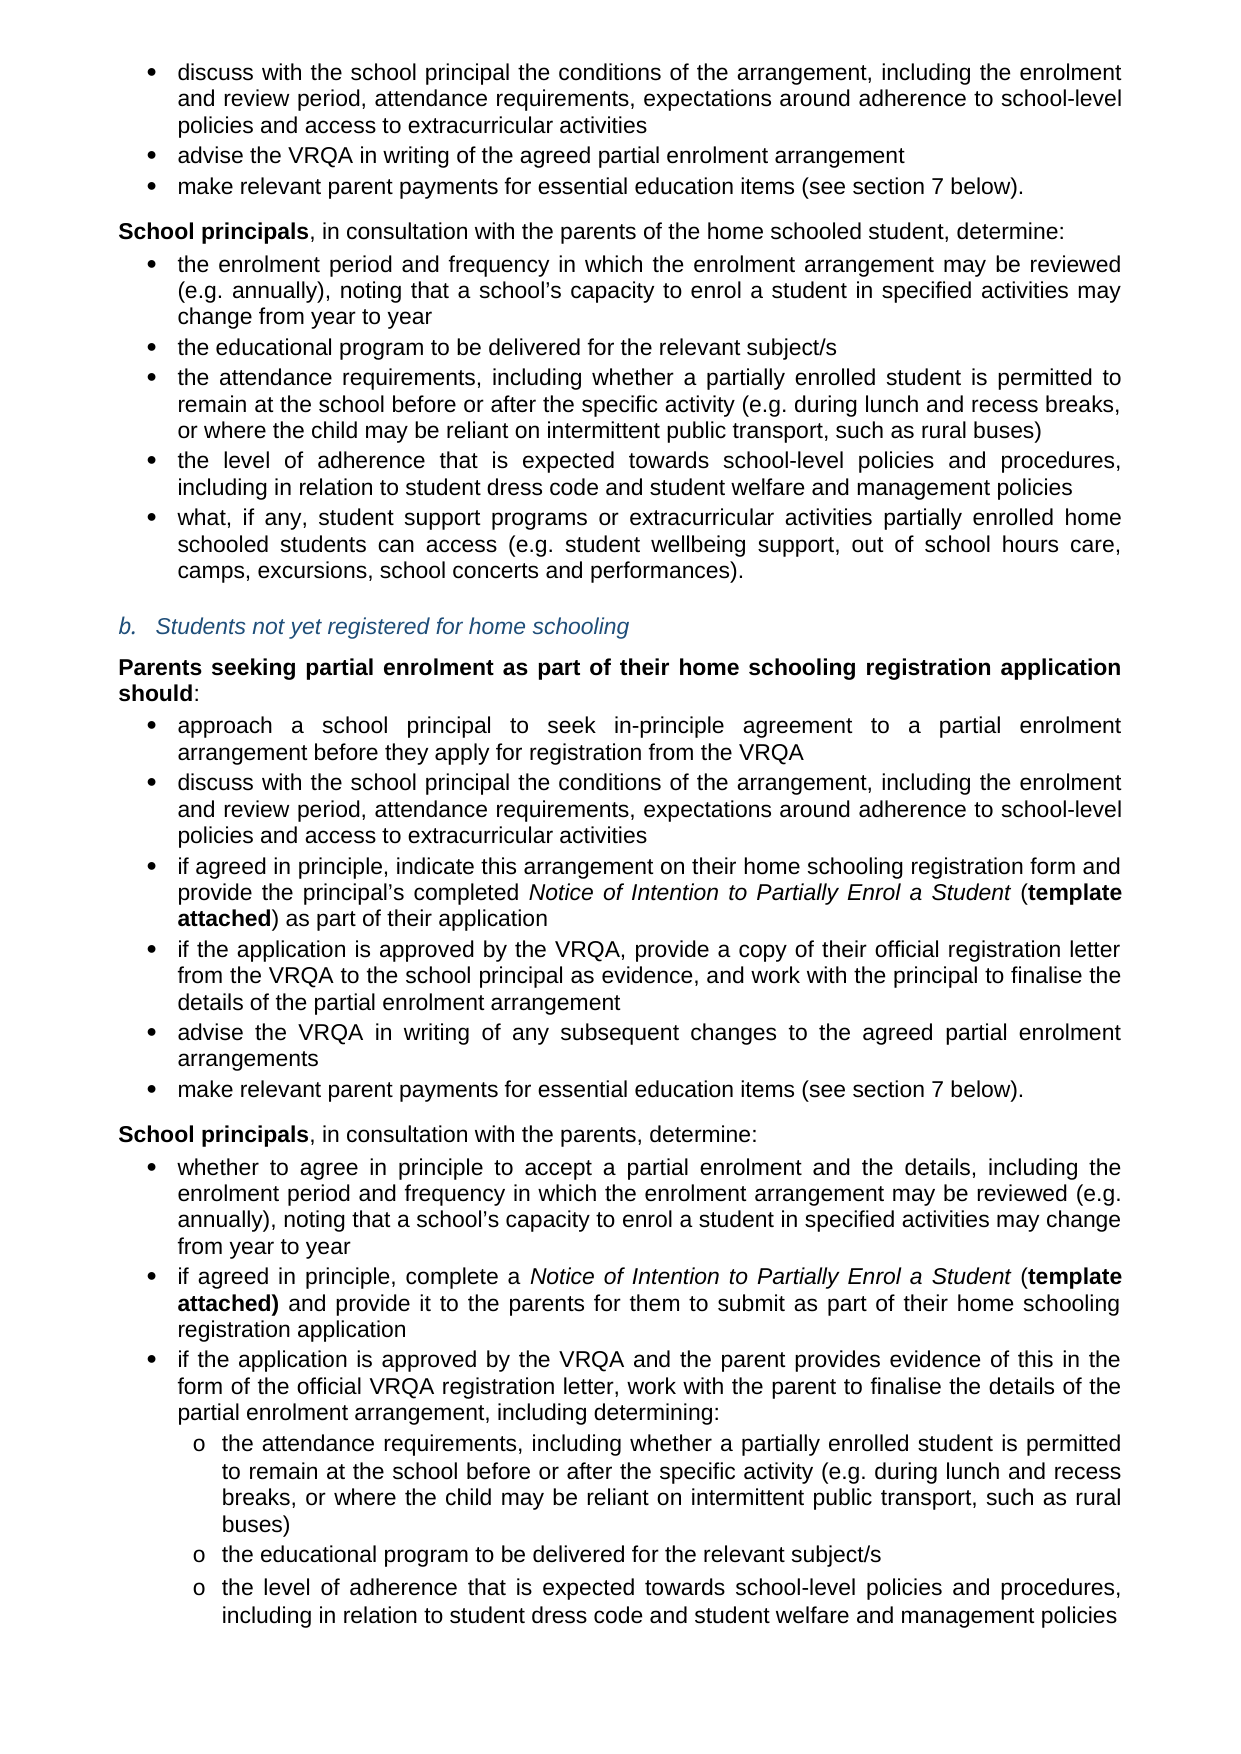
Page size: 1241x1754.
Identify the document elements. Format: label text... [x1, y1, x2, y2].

list advise the VRQA in writing of any subsequent changes to the agreed partial enrolment arrangements [148, 1019, 1122, 1072]
list the educational program to be delivered for the relevant subject/s [192, 1541, 1122, 1569]
list if the application is approved by the VRQA, provide a copy of their official registration letter from the VRQA to the school principal as evidence, and work with the principal to finalise the details of the partial enrolment arrangement [148, 936, 1122, 1015]
list if the application is approved by the VRQA and the parent provides evidence of this in the form of the official VRQA registration letter, work with the parent to finalise the details of the partial enrolment arrangement, including determining: [148, 1346, 1122, 1426]
list make relevant parent payments for essential education items (see section 7 below). [148, 1076, 1122, 1102]
list the attendance requirements, including whether a partially enrolled student is permitted to remain at the school before or after the specific activity (e.g. during lunch and recess breaks, or where the child may be reliant on intermittent public transport, such as rural buses) [148, 364, 1122, 443]
list what, if any, student support programs or extracurricular activities partially enrolled home schooled students can access (e.g. student wellbeing support, out of school hours care, camps, excursions, school concerts and performances). [148, 504, 1122, 583]
list the enrolment period and frequency in which the enrolment arrangement may be reviewed (e.g. annually), noting that a school’s capacity to enrol a student in specified activities may change from year to year [148, 251, 1122, 329]
list the educational program to be delivered for the relevant subject/s [148, 334, 1122, 360]
list discuss with the school principal the conditions of the arrangement, including the enrolment and review period, attendance requirements, expectations around adherence to school-level policies and access to extracurricular activities [148, 769, 1122, 848]
list whether to agree in principle to accept a partial enrolment and the details, including the enrolment period and frequency in which the enrolment arrangement may be reviewed (e.g. annually), noting that a school’s capacity to enrol a student in specified activities may change from year to year [148, 1154, 1122, 1259]
list the attendance requirements, including whether a partially enrolled student is permitted to remain at the school before or after the specific activity (e.g. during lunch and recess breaks, or where the child may be reliant on intermittent public transport, such as rural buses) [192, 1430, 1122, 1537]
list approach a school principal to seek in-principle agreement to a partial enrolment arrangement before they apply for registration from the VRQA [148, 712, 1122, 765]
list the level of adherence that is expected towards school-level policies and procedures, including in relation to student dress code and student welfare and management policies [148, 447, 1122, 500]
text School principals, in consultation with the parents of the home schooled student, determine: [118, 218, 1122, 244]
list advise the VRQA in writing of the agreed partial enrolment arrangement [148, 142, 1122, 169]
text School principals, in consultation with the parents, determine: [118, 1121, 1122, 1147]
list if agreed in principle, complete a Notice of Intention to Partially Enrol a Student (template attached) and provide it to the parents for them to submit as part of their home schooling registration application [148, 1263, 1122, 1342]
text Parents seeking partial enrolment as part of their home schooling registration application should: [118, 653, 1122, 706]
list the level of adherence that is expected towards school-level policies and procedures, including in relation to student dress code and student welfare and management policies [192, 1574, 1122, 1628]
list if agreed in principle, indicate this arrangement on their home schooling registration form and provide the principal’s completed Notice of Intention to Partially Enrol a Student (template attached) as part of their application [148, 853, 1122, 932]
list make relevant parent payments for essential education items (see section 7 below). [148, 173, 1122, 199]
list discuss with the school principal the conditions of the arrangement, including the enrolment and review period, attendance requirements, expectations around adherence to school-level policies and access to extracurricular activities [148, 59, 1122, 138]
list Students not yet registered for home schooling [118, 610, 1122, 641]
